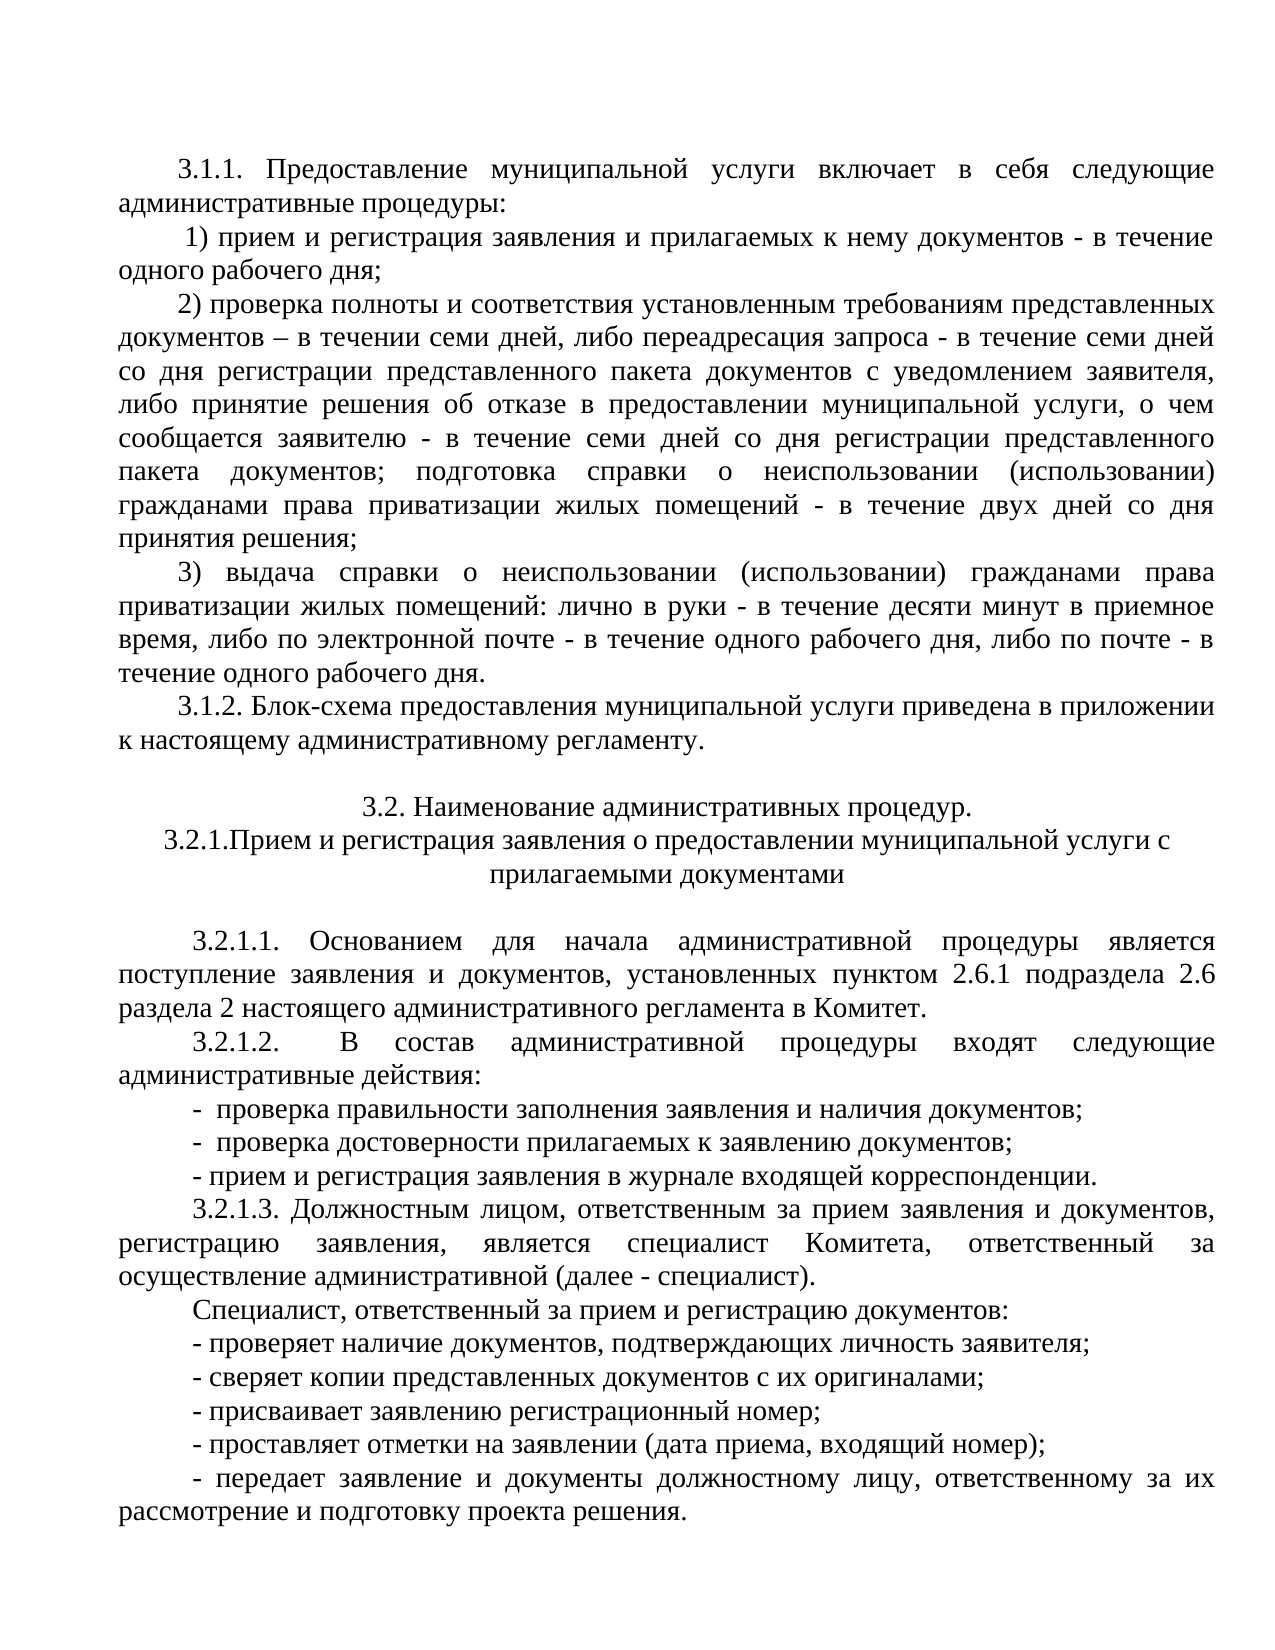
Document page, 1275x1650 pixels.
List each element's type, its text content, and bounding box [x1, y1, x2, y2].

text 1) прием и регистрация заявления и прилагаемых к нему документов - в течение одного рабочего дня; [118, 219, 1216, 286]
text 3.1.1. Предоставление муниципальной услуги включает в себя следующие административные процедуры: [118, 152, 1216, 219]
text - проверка достоверности прилагаемых к заявлению документов; [118, 1124, 1216, 1158]
text 2) проверка полноты и соответствия установленным требованиям представленных документов – в течении семи дней, либо переадресация запроса - в течение семи дней со дня регистрации представленного пакета документов с уведомлением заявителя, либо принятие решения об отказе в предоставлении муниципальной услуги, о чем сообщается заявителю - в течение семи дней со дня регистрации представленного пакета документов; подготовка справки о неиспользовании (использовании) гражданами права приватизации жилых помещений - в течение двух дней со дня принятия решения; [118, 286, 1216, 554]
text 3.1.2. Блок-схема предоставления муниципальной услуги приведена в приложении к настоящему административному регламенту. [118, 688, 1216, 755]
text 3.2.1.2. В состав административной процедуры входят следующие административные действия: [118, 1024, 1216, 1091]
text - прием и регистрация заявления в журнале входящей корреспонденции. [118, 1158, 1216, 1191]
text - передает заявление и документы должностному лицу, ответственному за их рассмотрение и подготовку проекта решения. [118, 1460, 1216, 1527]
text - проверяет наличие документов, подтверждающих личность заявителя; [118, 1326, 1216, 1359]
text 3) выдача справки о неиспользовании (использовании) гражданами права приватизации жилых помещений: лично в руки - в течение десяти минут в приемное время, либо по электронной почте - в течение одного рабочего дня, либо по почте - в течение одного рабочего дня. [118, 554, 1216, 688]
text - сверяет копии представленных документов с их оригиналами; [118, 1359, 1216, 1393]
text 3.2.1.Прием и регистрация заявления о предоставлении муниципальной услуги с прилагаемыми документами [118, 822, 1216, 889]
text 3.2.1.1. Основанием для начала административной процедуры является поступление заявления и документов, установленных пунктом 2.6.1 подраздела 2.6 раздела 2 настоящего административного регламента в Комитет. [118, 923, 1216, 1024]
text 3.2.1.3. Должностным лицом, ответственным за прием заявления и документов, регистрацию заявления, является специалист Комитета, ответственный за осуществление административной (далее - специалист). [118, 1191, 1216, 1292]
text - присваивает заявлению регистрационный номер; [118, 1393, 1216, 1426]
text - проверка правильности заполнения заявления и наличия документов; [118, 1091, 1216, 1124]
text - проставляет отметки на заявлении (дата приема, входящий номер); [118, 1426, 1216, 1460]
text Специалист, ответственный за прием и регистрацию документов: [118, 1292, 1216, 1326]
text 3.2. Наименование административных процедур. [118, 789, 1216, 822]
